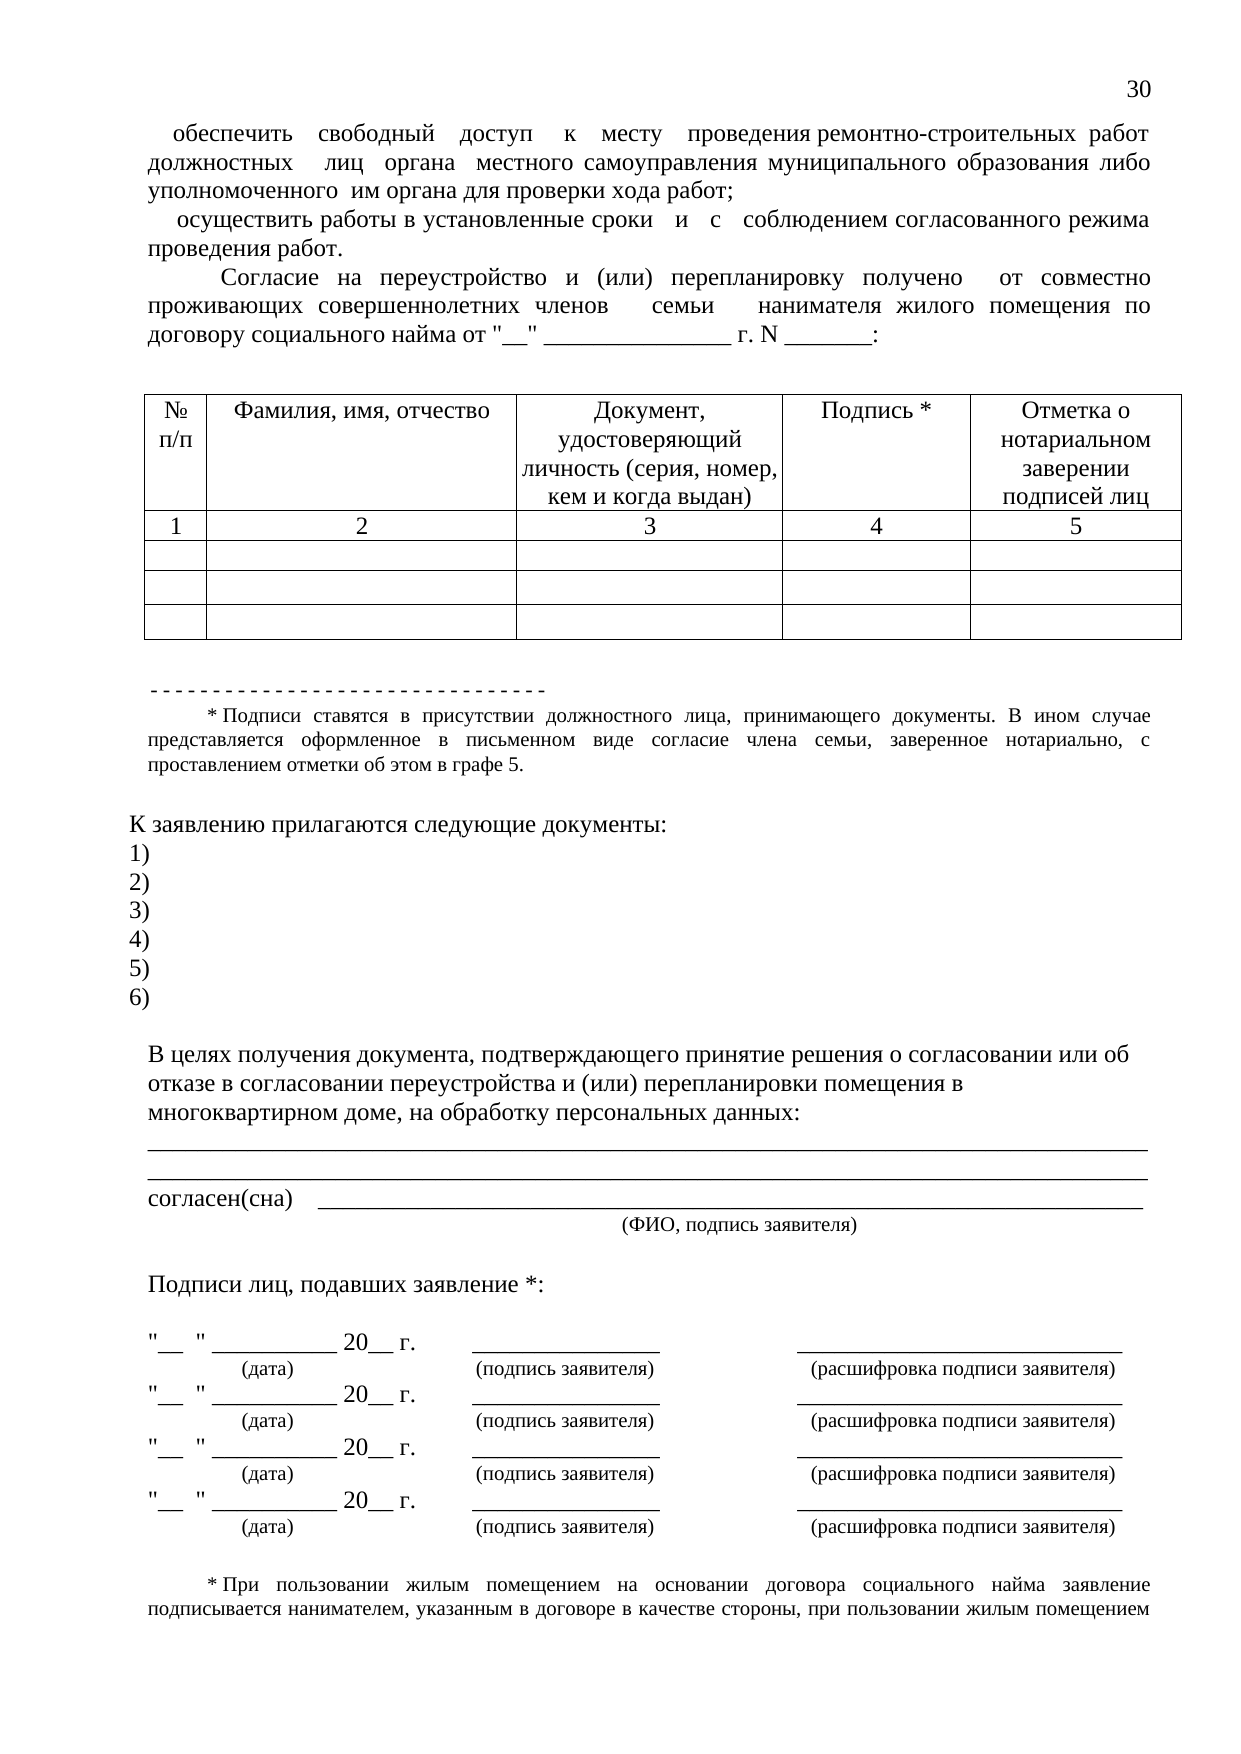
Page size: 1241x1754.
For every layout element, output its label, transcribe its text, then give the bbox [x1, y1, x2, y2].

table_header Документ, удостоверяющий личность (серия, номер, кем и когда выдан) [517, 395, 782, 510]
subtitle "__ " __________ 20__ г. _______________ __________________________ [148, 1432, 1152, 1461]
table_cell [207, 605, 516, 639]
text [148, 1571, 1152, 1619]
text (ФИО, подпись заявителя) [148, 1212, 1152, 1236]
text 3) [129, 895, 1152, 924]
table_cell [517, 605, 782, 639]
subtitle (дата) (подпись заявителя) (расшифровка подписи заявителя) [148, 1461, 1152, 1485]
table_cell 1 [145, 511, 206, 540]
table_cell [145, 541, 206, 570]
table_cell [971, 571, 1181, 604]
table_cell 3 [517, 511, 782, 540]
table_header № п/п [145, 395, 206, 510]
table_cell [971, 605, 1181, 639]
subtitle "__ " __________ 20__ г. _______________ __________________________ [148, 1379, 1152, 1408]
subtitle Согласие на переустройство и (или) перепланировку получено от совместно проживающих совершеннолетних членов семьи нанимателя жилого помещения по договору социального найма от "__" _______________ г. N _______: [148, 262, 1152, 348]
text ________________________________________________________________________________________________________________________________________________________________ согласен(сна) __________________________________________________________________ [148, 1125, 1152, 1212]
text 1) [129, 838, 1152, 867]
text * Подписи ставятся в присутствии должностного лица, принимающего документы. В ином случае представляется оформленное в письменном виде согласие члена семьи, заверенное нотариально, с проставлением отметки об этом в графе 5. [148, 703, 1152, 776]
table_cell [207, 571, 516, 604]
text 2) [129, 867, 1152, 895]
subtitle "__ " __________ 20__ г. _______________ __________________________ [148, 1485, 1152, 1514]
table_cell [517, 571, 782, 604]
table_cell [207, 541, 516, 570]
table_cell [145, 605, 206, 639]
subtitle "__ " __________ 20__ г. _______________ __________________________ [148, 1327, 1152, 1355]
text Подписи лиц, подавших заявление *: [148, 1269, 1152, 1298]
table_cell 2 [207, 511, 516, 540]
text В целях получения документа, подтверждающего принятие решения о согласовании или об отказе в согласовании переустройства и (или) перепланировки помещения в многоквартирном доме, на обработку персональных данных: [148, 1039, 1152, 1125]
table_cell [517, 541, 782, 570]
table_cell [971, 541, 1181, 570]
table_cell [783, 605, 970, 639]
table_cell [783, 541, 970, 570]
table_cell 5 [971, 511, 1181, 540]
subtitle -------------------------------- [148, 680, 1152, 703]
subtitle (дата) (подпись заявителя) (расшифровка подписи заявителя) [148, 1514, 1152, 1538]
table_header Фамилия, имя, отчество [207, 395, 516, 510]
text К заявлению прилагаются следующие документы: [129, 809, 1152, 838]
subtitle (дата) (подпись заявителя) (расшифровка подписи заявителя) [148, 1355, 1152, 1379]
table_header Отметка о нотариальном заверении подписей лиц [971, 395, 1181, 510]
table_cell 4 [783, 511, 970, 540]
text 5) [129, 953, 1152, 982]
subtitle обеспечить свободный доступ к месту проведения ремонтно-строительных работ должностных лиц органа местного самоуправления муниципального образования либо уполномоченного им органа для проверки хода работ; [148, 118, 1152, 204]
subtitle (дата) (подпись заявителя) (расшифровка подписи заявителя) [148, 1408, 1152, 1432]
text 6) [129, 982, 1152, 1010]
table_cell [783, 571, 970, 604]
text 4) [129, 924, 1152, 953]
table_header Подпись * [783, 395, 970, 510]
table_cell [145, 571, 206, 604]
subtitle осуществить работы в установленные сроки и с соблюдением согласованного режима проведения работ. [148, 204, 1152, 262]
